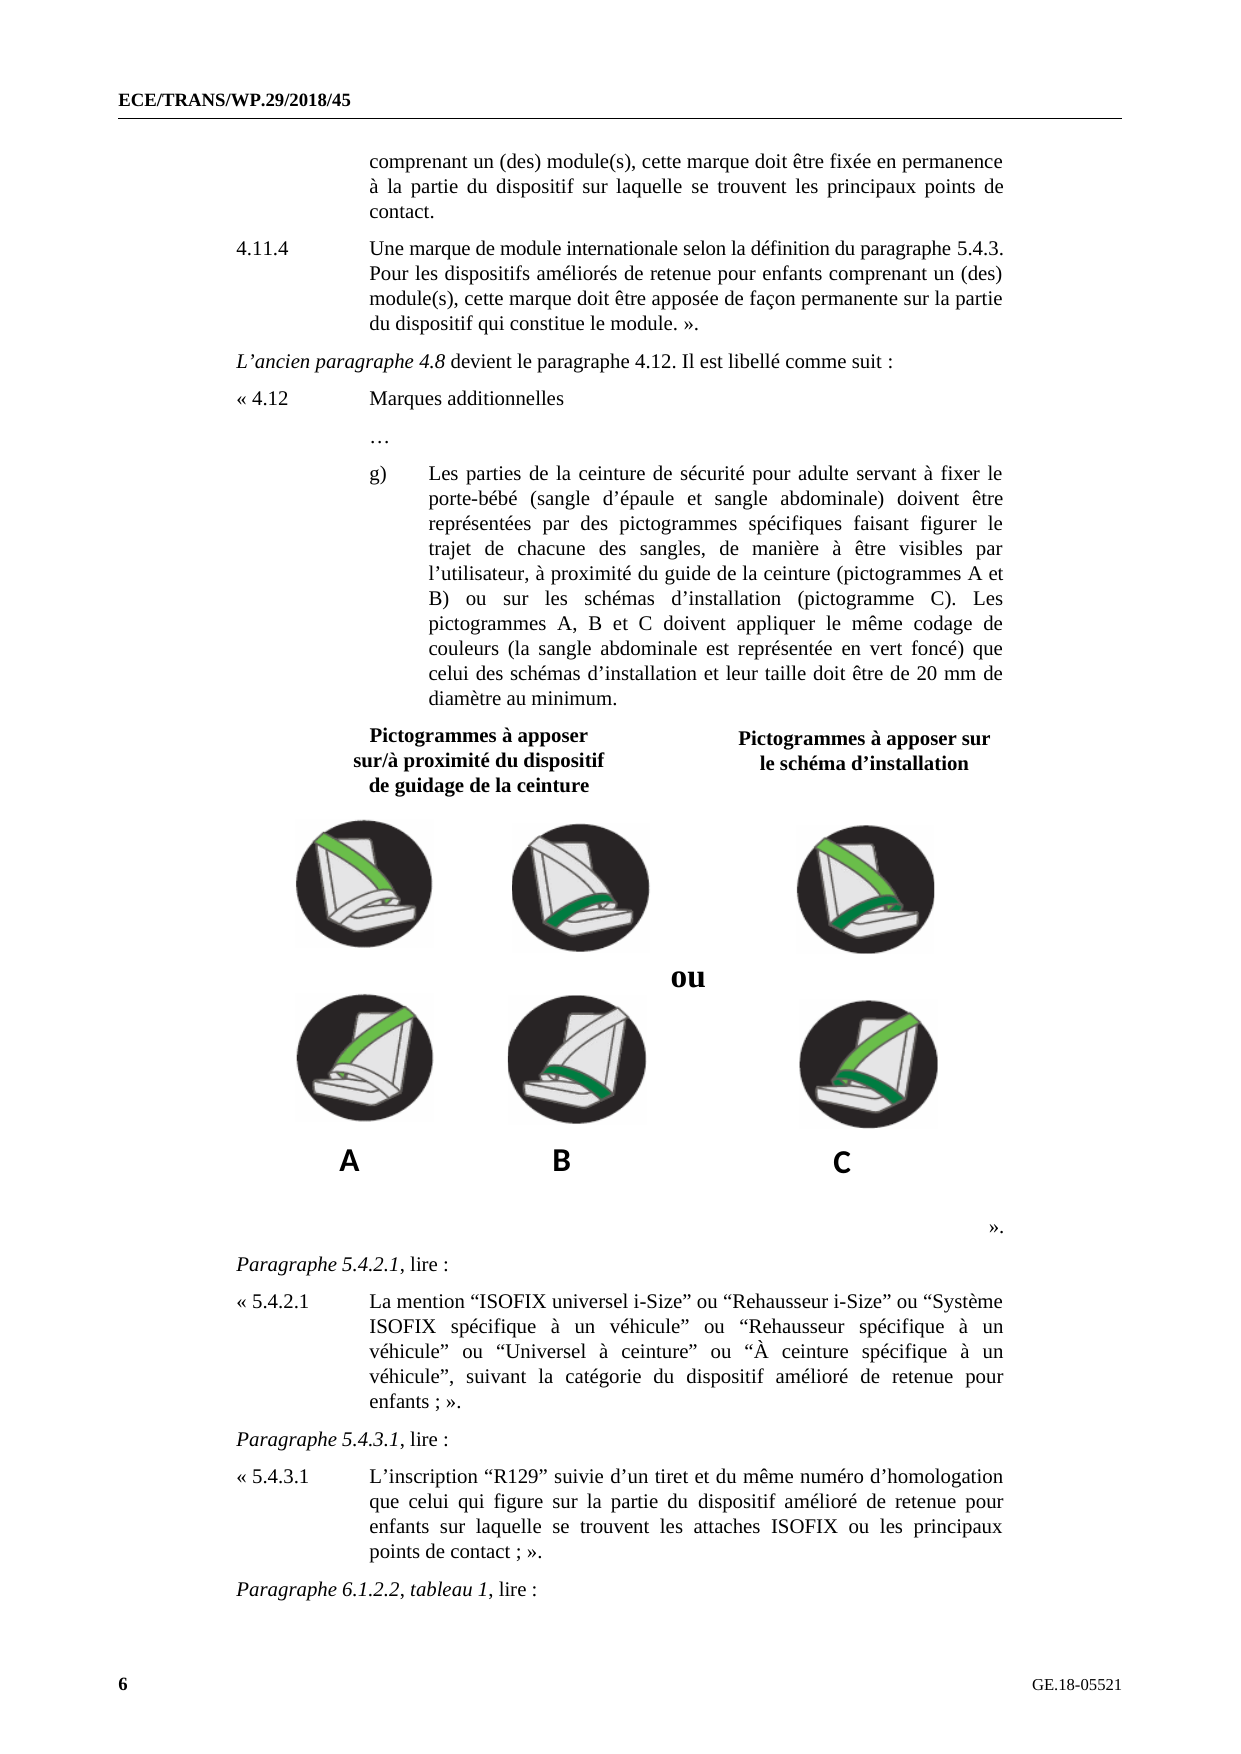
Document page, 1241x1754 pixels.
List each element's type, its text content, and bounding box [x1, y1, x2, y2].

text Paragraphe 5.4.3.1, lire : [236, 1426, 1004, 1451]
text « 5.4.3.1 L’inscription “R129” suivie d’un tiret et du même numéro d’homologation que celui qui figure sur la partie du dispositif amélioré de retenue pour enfants sur laquelle se trouvent les attaches ISOFIX ou les principaux points de contact ; ». [236, 1463, 1004, 1563]
text 4.11.4 Une marque de module internationale selon la définition du paragraphe 5.4.3. Pour les dispositifs améliorés de retenue pour enfants comprenant un (des) module(s), cette marque doit être apposée de façon permanente sur la partie du dispositif qui constitue le module. ». [236, 235, 1004, 335]
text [236, 148, 1004, 223]
text L’ancien paragraphe 4.8 devient le paragraphe 4.12. Il est libellé comme suit : [236, 348, 1004, 373]
text ». [369, 1213, 1004, 1238]
text « 5.4.2.1 La mention “ISOFIX universel i-Size” ou “Rehausseur i-Size” ou “Système ISOFIX spécifique à un véhicule” ou “Rehausseur spécifique à un véhicule” ou “Universel à ceinture” ou “À ceinture spécifique à un véhicule”, suivant la catégorie du dispositif amélioré de retenue pour enfants ; ». [236, 1288, 1004, 1413]
picture [512, 823, 651, 953]
picture [799, 999, 938, 1129]
picture [795, 825, 935, 954]
text Paragraphe 5.4.2.1, lire : [236, 1251, 1004, 1276]
text g) Les parties de la ceinture de sécurité pour adulte servant à fixer le porte-bébé (sangle d’épaule et sangle abdominale) doivent être représentées par des pictogrammes spécifiques faisant figurer le trajet de chacune des sangles, de manière à être visibles par l’utilisateur, à proximité du guide de la ceinture (pictogrammes A et B) ou sur les schémas d’installation (pictogramme C). Les pictogrammes A, B et C doivent appliquer le même codage de couleurs (la sangle abdominale est représentée en vert foncé) que celui des schémas d’installation et leur taille doit être de 20 mm de diamètre au minimum. [369, 460, 1004, 710]
picture [295, 819, 434, 948]
text Paragraphe 6.1.2.2, tableau 1, lire : [236, 1576, 1004, 1601]
text … [369, 423, 1004, 448]
picture [507, 995, 647, 1125]
picture [295, 993, 434, 1122]
text « 4.12 Marques additionnelles [236, 385, 1004, 410]
